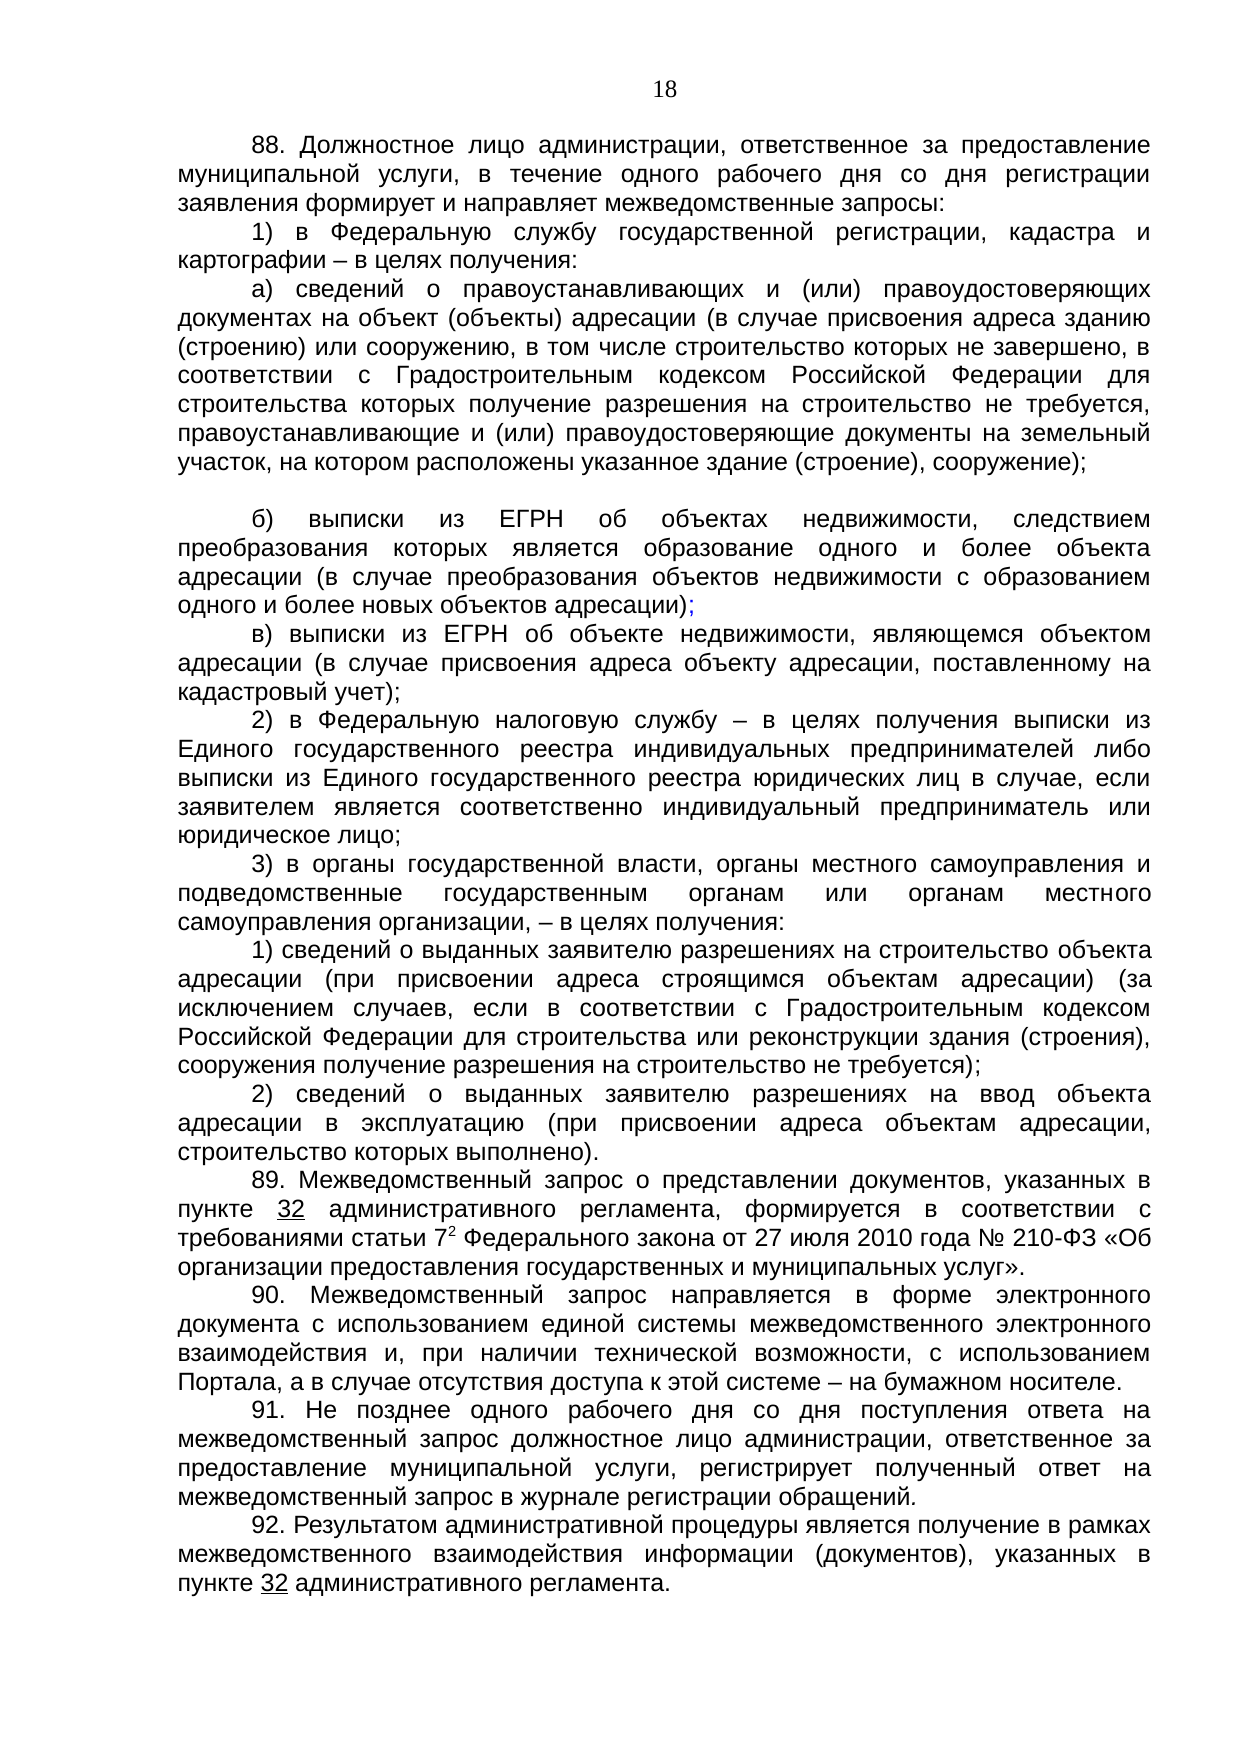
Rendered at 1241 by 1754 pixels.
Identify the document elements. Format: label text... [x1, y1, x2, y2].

text 89. Межведомственный запрос о представлении документов, указанных в пункте 32 административного регламента, формируется в соответствии с требованиями статьи 72 Федерального закона от 27 июля 2010 года № 210-ФЗ «Об организации предоставления государственных и муниципальных услуг». [177, 1166, 1152, 1281]
text 88. Должностное лицо администрации, ответственное за предоставление муниципальной услуги, в течение одного рабочего дня со дня регистрации заявления формирует и направляет межведомственные запросы: [177, 131, 1152, 217]
text 1) сведений о выданных заявителю разрешениях на строительство объекта адресации (при присвоении адреса строящимся объектам адресации) (за исключением случаев, если в соответствии с Градостроительным кодексом Российской Федерации для строительства или реконструкции здания (строения), сооружения получение разрешения на строительство не требуется); [177, 936, 1152, 1079]
text в) выписки из ЕГРН об объекте недвижимости, являющемся объектом адресации (в случае присвоения адреса объекту адресации, поставленному на кадастровый учет); [177, 619, 1152, 706]
text 1) в Федеральную службу государственной регистрации, кадастра и картографии – в целях получения: [177, 217, 1152, 274]
text 90. Межведомственный запрос направляется в форме электронного документа с использованием единой системы межведомственного электронного взаимодействия и, при наличии технической возможности, с использованием Портала, а в случае отсутствия доступа к этой системе – на бумажном носителе. [177, 1281, 1152, 1396]
text 2) в Федеральную налоговую службу – в целях получения выписки из Единого государственного реестра индивидуальных предпринимателей либо выписки из Единого государственного реестра юридических лиц в случае, если заявителем является соответственно индивидуальный предприниматель или юридическое лицо; [177, 706, 1152, 849]
text а) сведений о правоустанавливающих и (или) правоудостоверяющих документах на объект (объекты) адресации (в случае присвоения адреса зданию (строению) или сооружению, в том числе строительство которых не завершено, в соответствии с Градостроительным кодексом Российской Федерации для строительства которых получение разрешения на строительство не требуется, правоустанавливающие и (или) правоудостоверяющие документы на земельный участок, на котором расположены указанное здание (строение), сооружение); [177, 274, 1152, 476]
text 92. Результатом административной процедуры является получение в рамках межведомственного взаимодействия информации (документов), указанных в пункте 32 административного регламента. [177, 1511, 1152, 1597]
text б) выписки из ЕГРН об объектах недвижимости, следствием преобразования которых является образование одного и более объекта адресации (в случае преобразования объектов недвижимости с образованием одного и более новых объектов адресации); [177, 504, 1152, 619]
text 3) в органы государственной власти, органы местного самоуправления и подведомственные государственным органам или органам местного самоуправления организации, – в целях получения: [177, 849, 1152, 936]
text 91. Не позднее одного рабочего дня со дня поступления ответа на межведомственный запрос должностное лицо администрации, ответственное за предоставление муниципальной услуги, регистрирует полученный ответ на межведомственный запрос в журнале регистрации обращений. [177, 1396, 1152, 1511]
text 2) сведений о выданных заявителю разрешениях на ввод объекта адресации в эксплуатацию (при присвоении адреса объектам адресации, строительство которых выполнено). [177, 1079, 1152, 1166]
